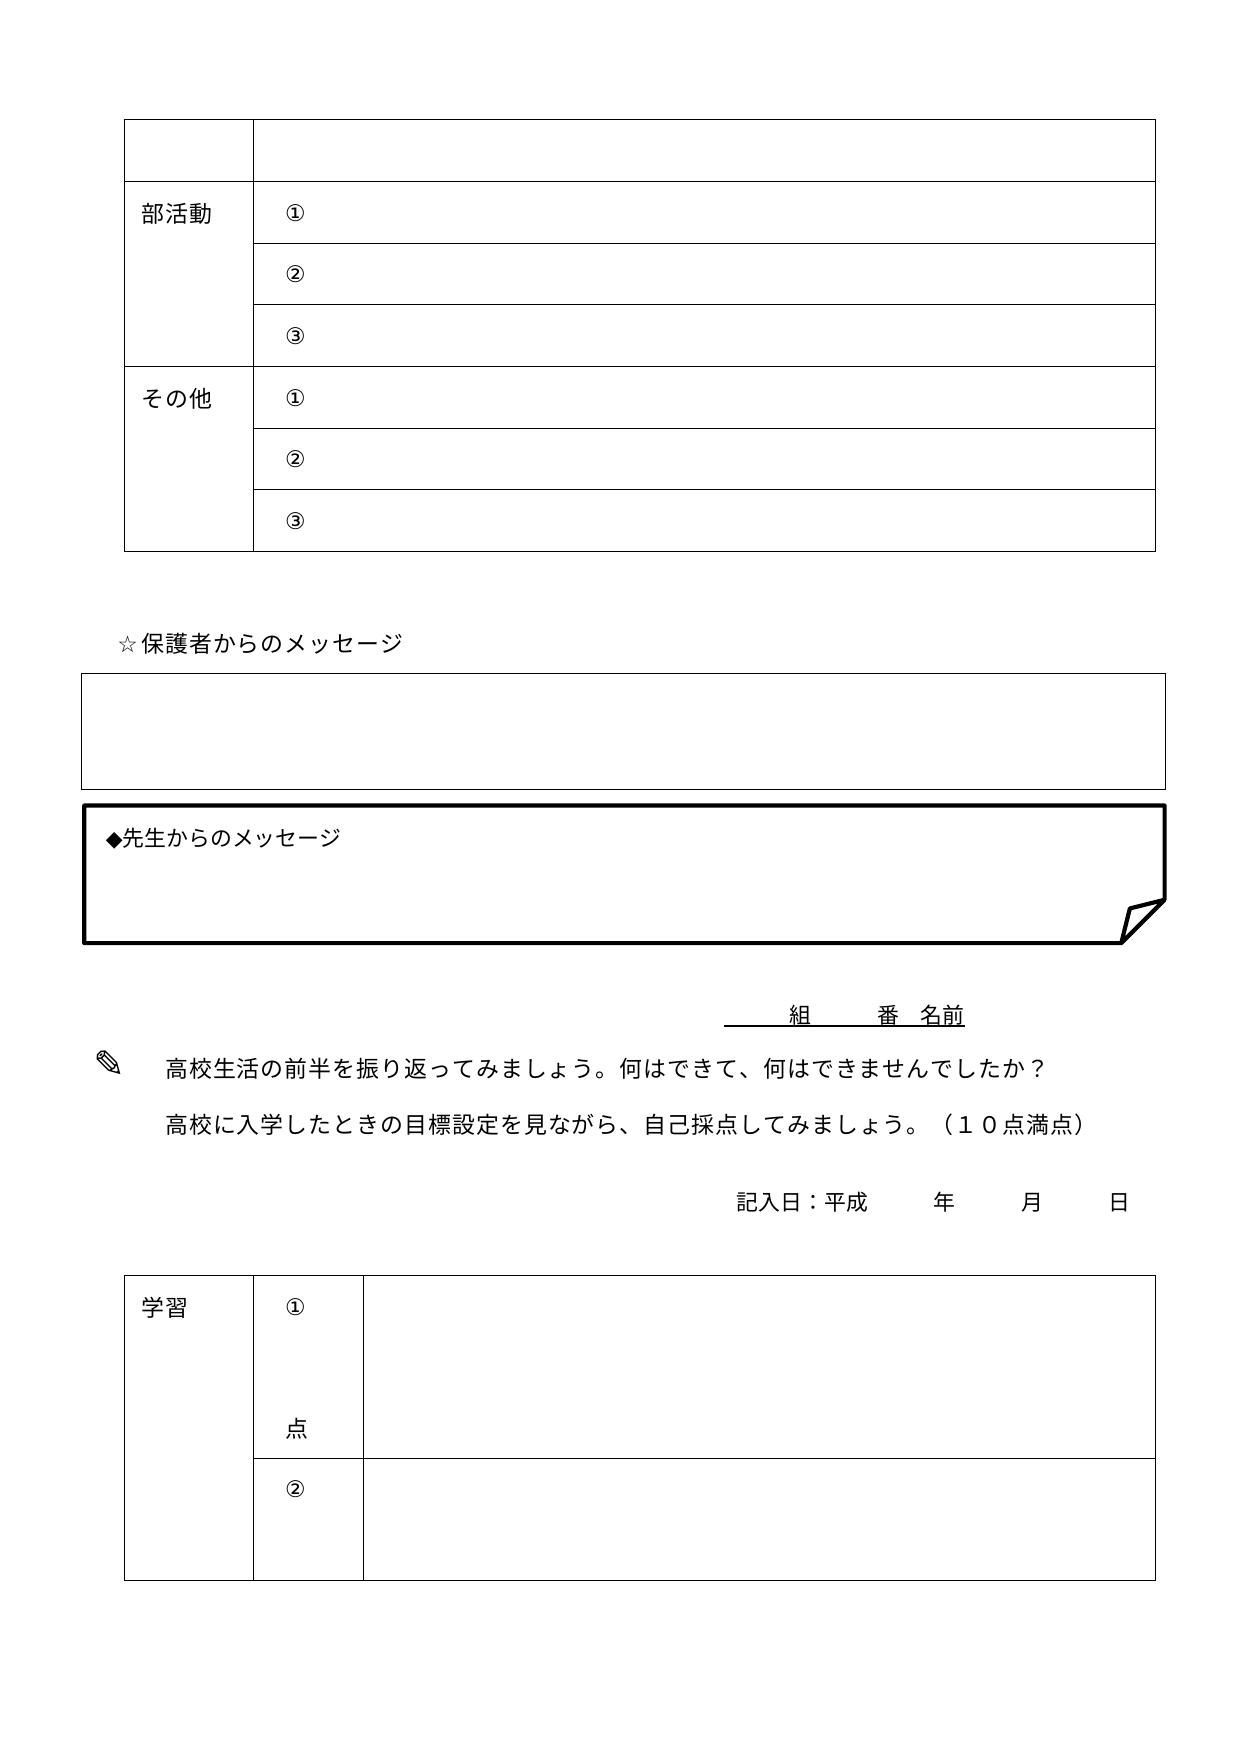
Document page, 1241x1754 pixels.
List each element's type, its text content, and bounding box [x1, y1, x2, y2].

table_cell ② [254, 244, 1155, 304]
table_cell 部活動 [125, 182, 253, 366]
table_cell ③ [254, 305, 1155, 366]
table_cell ③ [254, 120, 1155, 181]
table_header [82, 674, 1165, 789]
table_cell ① [254, 182, 1155, 242]
text ☆保護者からのメッセージ [93, 612, 1147, 673]
table_header ① 点 [254, 1276, 363, 1458]
table_cell その他 [125, 367, 253, 551]
text ✎ 高校生活の前半を振り返ってみましょう。何はできて、何はできませんでしたか？ [93, 1032, 1147, 1093]
table_cell [364, 1459, 1155, 1580]
table_cell [254, 490, 1155, 551]
table_cell [254, 367, 1155, 427]
table_cell ② 点 [254, 1459, 363, 1580]
table_header 学習 [125, 1276, 253, 1580]
text 高校に入学したときの目標設定を見ながら、自己採点してみましょう。（１０点満点） [93, 1093, 1147, 1153]
table_cell [254, 429, 1155, 489]
table_header [364, 1276, 1155, 1458]
